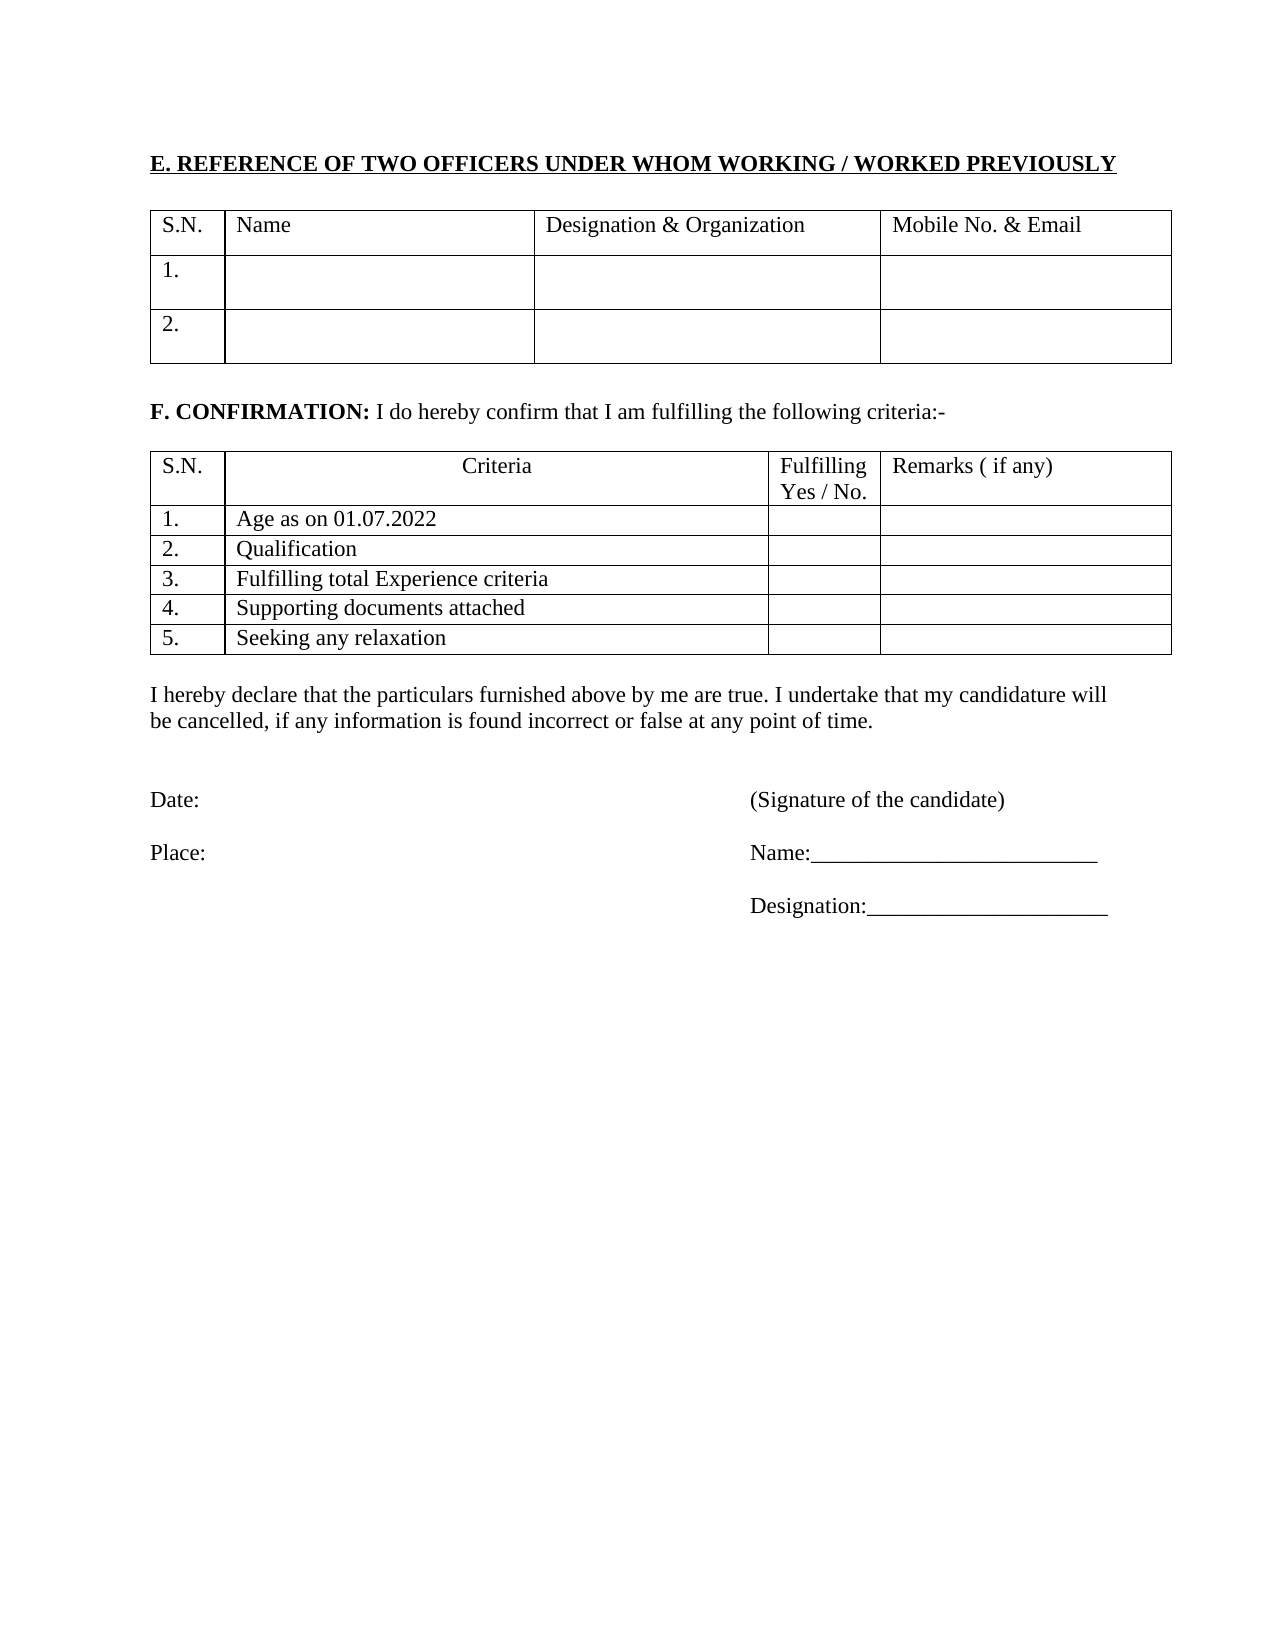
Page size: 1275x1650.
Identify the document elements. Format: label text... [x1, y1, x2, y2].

table_cell [226, 310, 534, 363]
table_cell 5. [151, 625, 224, 653]
text Place: Name:_________________________ [150, 839, 1125, 865]
table_header Mobile No. & Email [881, 211, 1171, 255]
table_cell [769, 536, 880, 564]
table_header Criteria [226, 452, 768, 504]
table_cell [769, 625, 880, 653]
table_cell Supporting documents attached [226, 595, 768, 623]
table_cell [881, 310, 1171, 363]
table_cell [881, 506, 1171, 534]
table_cell [769, 595, 880, 623]
table_cell [535, 310, 880, 363]
text Date: (Signature of the candidate) [150, 786, 1125, 813]
text Designation:_____________________ [150, 892, 1125, 918]
text F. CONFIRMATION: I do hereby confirm that I am fulfilling the following criteria:- [150, 398, 1125, 424]
table_cell 3. [151, 566, 224, 593]
table_cell [769, 506, 880, 534]
table_header Name [226, 211, 534, 255]
text I hereby declare that the particulars furnished above by me are true. I undertake that my candidature will be cancelled, if any information is found incorrect or false at any point of time. [150, 681, 1125, 733]
table_header S.N. [151, 211, 224, 255]
table_cell 4. [151, 595, 224, 623]
table_cell [881, 536, 1171, 564]
table_header S.N. [151, 452, 224, 504]
table_cell 2. [151, 536, 224, 564]
text E. REFERENCE OF TWO OFFICERS UNDER WHOM WORKING / WORKED PREVIOUSLY [150, 150, 1125, 176]
table_cell Qualification [226, 536, 768, 564]
table_cell 1. [151, 506, 224, 534]
table_cell Seeking any relaxation [226, 625, 768, 653]
table_header Fulfilling Yes / No. [769, 452, 880, 504]
table_cell 1. [151, 256, 224, 309]
table_cell Age as on 01.07.2022 [226, 506, 768, 534]
table_cell [535, 256, 880, 309]
table_cell Fulfilling total Experience criteria [226, 566, 768, 593]
table_header Designation & Organization [535, 211, 880, 255]
table_cell 2. [151, 310, 224, 363]
table_cell [769, 566, 880, 593]
table_header Remarks ( if any) [881, 452, 1171, 504]
table_cell [881, 566, 1171, 593]
table_cell [226, 256, 534, 309]
table_cell [881, 256, 1171, 309]
table_cell [881, 625, 1171, 653]
table_cell [881, 595, 1171, 623]
